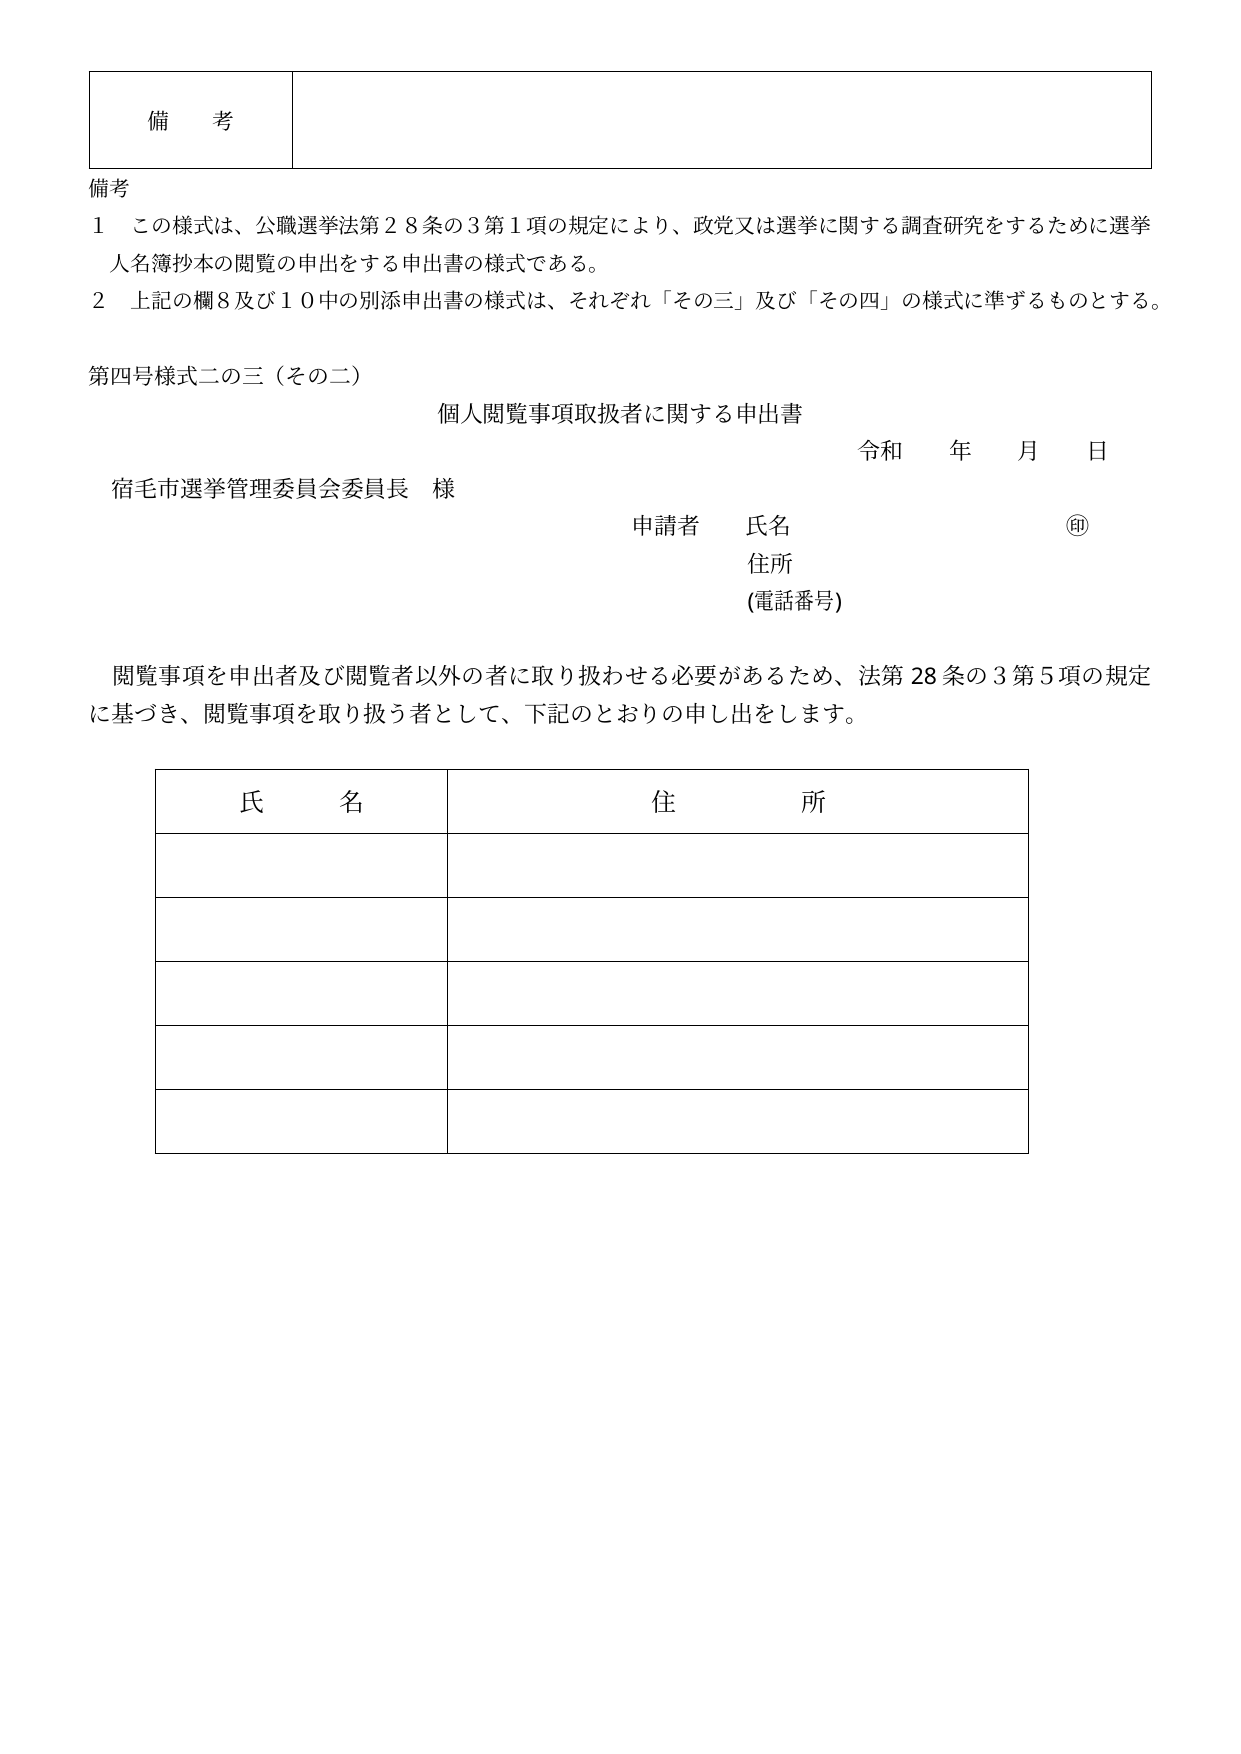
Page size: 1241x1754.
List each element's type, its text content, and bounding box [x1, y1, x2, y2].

table_cell [156, 834, 447, 897]
table_cell 備 考 [90, 72, 292, 167]
text 令和 年 月 日 [89, 431, 1152, 468]
table_cell [448, 962, 1028, 1025]
text １ この様式は、公職選挙法第２８条の３第１項の規定により、政党又は選挙に関する調査研究をするために選挙人名簿抄本の閲覧の申出をする申出書の様式である。 [89, 206, 1152, 281]
table_cell [448, 834, 1028, 897]
text 住所 [89, 543, 1152, 581]
text ２ 上記の欄８及び１０中の別添申出書の様式は、それぞれ「その三」及び「その四」の様式に準ずるものとする。 [89, 281, 1152, 318]
table_cell [156, 898, 447, 961]
text 宿毛市選挙管理委員会委員長 様 [89, 468, 1152, 506]
table_cell [448, 898, 1028, 961]
text (電話番号) [89, 581, 1152, 618]
text 申請者 氏名 ㊞ [89, 506, 1152, 543]
table_cell [448, 1026, 1028, 1089]
text 備考 [89, 169, 1152, 206]
table_cell [448, 1090, 1028, 1153]
table_cell [156, 1090, 447, 1153]
table_cell [156, 1026, 447, 1089]
text 第四号様式二の三（その二） [89, 356, 1152, 393]
table_header 住 所 [448, 770, 1028, 832]
table_cell [156, 962, 447, 1025]
table_header 氏 名 [156, 770, 447, 832]
text 個人閲覧事項取扱者に関する申出書 [89, 393, 1152, 431]
table_cell [293, 72, 1151, 167]
text 閲覧事項を申出者及び閲覧者以外の者に取り扱わせる必要があるため、法第28条の３第５項の規定に基づき、閲覧事項を取り扱う者として、下記のとおりの申し出をします。 [89, 656, 1152, 731]
